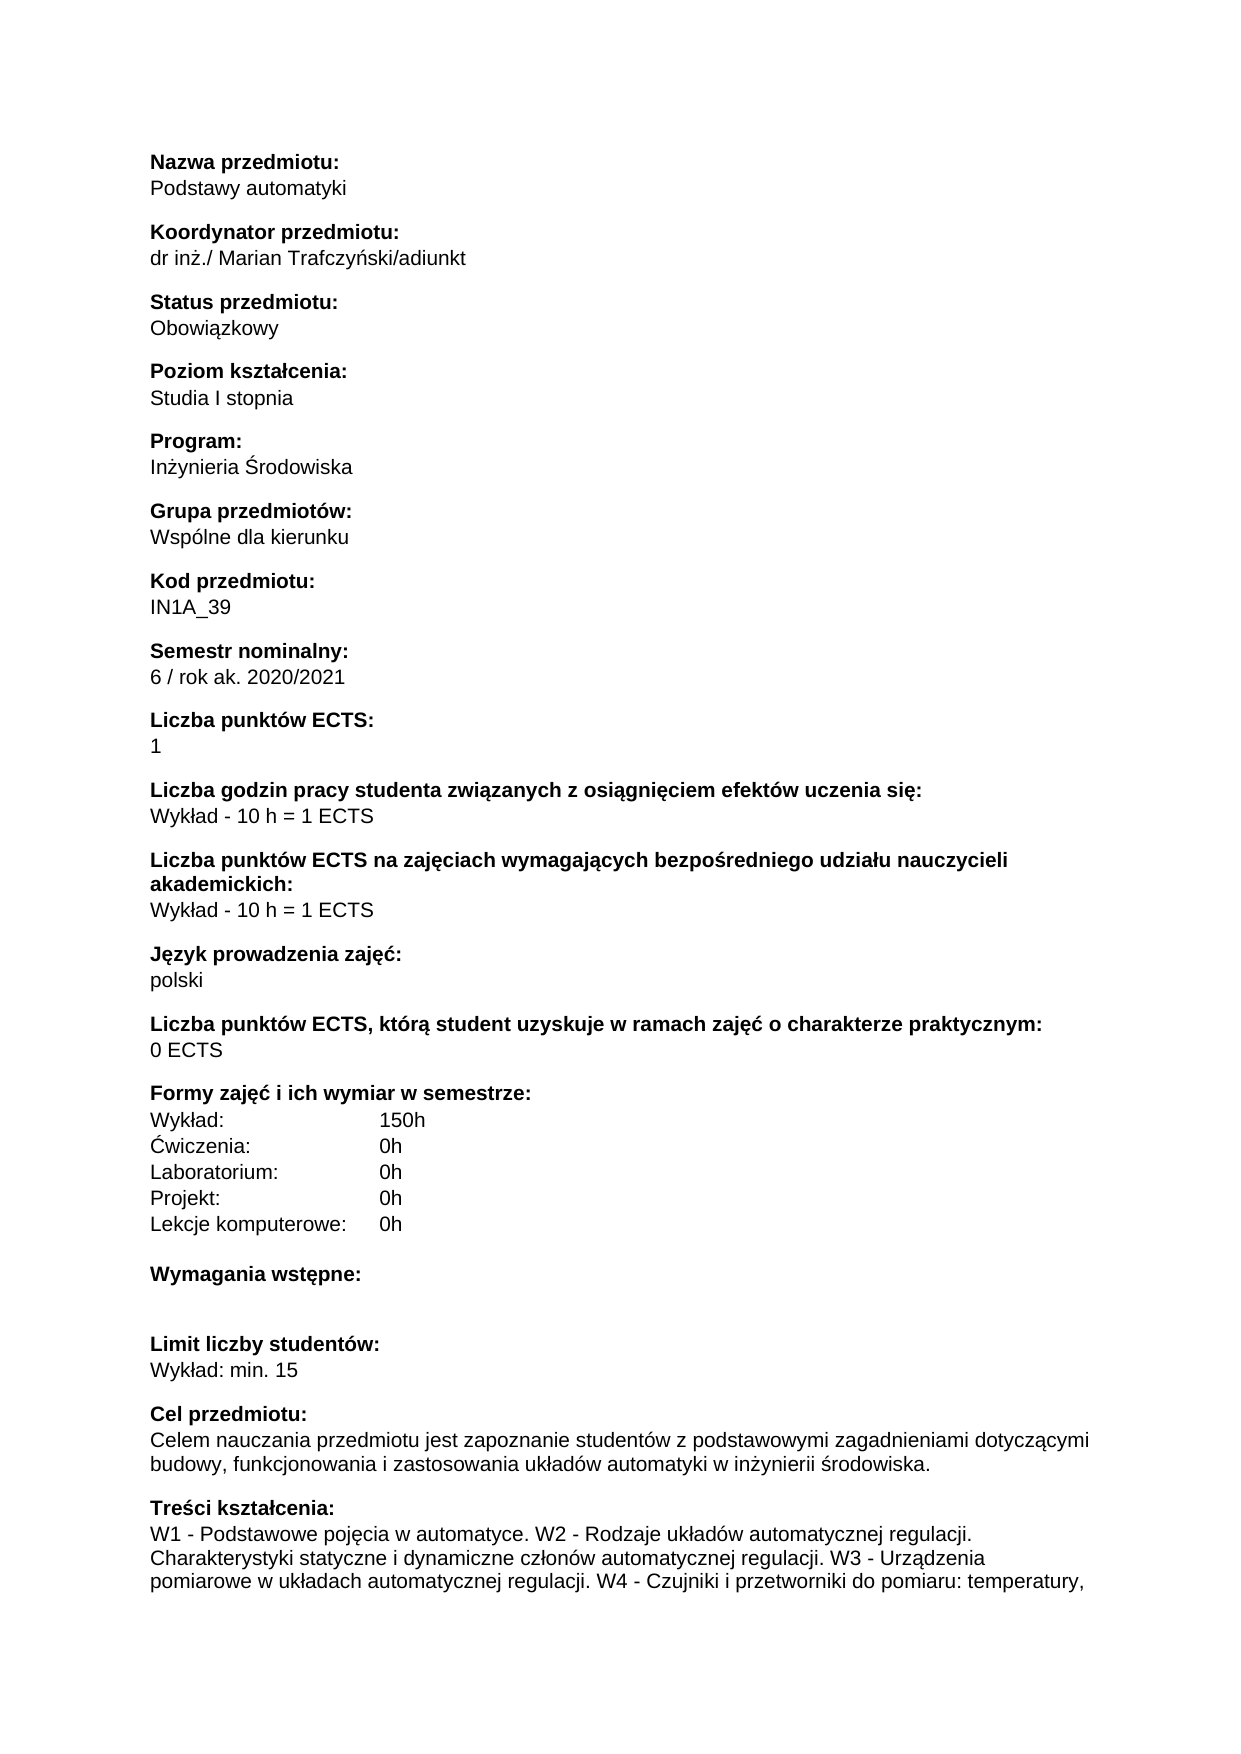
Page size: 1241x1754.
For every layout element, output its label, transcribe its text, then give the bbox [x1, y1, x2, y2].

text Wymagania wstępne: [150, 1262, 1090, 1286]
text Inżynieria Środowiska [150, 455, 1090, 479]
text polski [150, 968, 1090, 992]
text Wykład - 10 h = 1 ECTS [150, 804, 1090, 828]
text 0 ECTS [150, 1037, 1090, 1061]
text Kod przedmiotu: [150, 569, 1090, 593]
text Wykład: min. 15 [150, 1358, 1090, 1382]
text dr inż./ Marian Trafczyński/adiunkt [150, 246, 1090, 270]
table_header 150h [369, 1108, 597, 1132]
text Poziom kształcenia: [150, 359, 1090, 383]
text Program: [150, 429, 1090, 453]
table_cell 0h [369, 1132, 597, 1158]
table_cell 0h [369, 1184, 597, 1210]
text Podstawy automatyki [150, 176, 1090, 200]
text 6 / rok ak. 2020/2021 [150, 664, 1090, 688]
text Liczba punktów ECTS, którą student uzyskuje w ramach zajęć o charakterze praktycznym: [150, 1011, 1090, 1035]
table_cell Laboratorium: [140, 1160, 367, 1184]
text Wykład - 10 h = 1 ECTS [150, 898, 1090, 922]
text 1 [150, 734, 1090, 758]
text Liczba godzin pracy studenta związanych z osiągnięciem efektów uczenia się: [150, 778, 1090, 802]
table_cell Projekt: [140, 1186, 367, 1210]
text Status przedmiotu: [150, 289, 1090, 313]
text Grupa przedmiotów: [150, 499, 1090, 523]
text Cel przedmiotu: [150, 1402, 1090, 1426]
text Liczba punktów ECTS na zajęciach wymagających bezpośredniego udziału nauczycieli akademickich: [150, 848, 1090, 896]
text Wspólne dla kierunku [150, 525, 1090, 549]
text Koordynator przedmiotu: [150, 220, 1090, 244]
text Celem nauczania przedmiotu jest zapoznanie studentów z podstawowymi zagadnieniami dotyczącymi budowy, funkcjonowania i zastosowania układów automatyki w inżynierii środowiska. [150, 1428, 1090, 1476]
table_cell 0h [369, 1210, 597, 1236]
text Obowiązkowy [150, 316, 1090, 339]
text Nazwa przedmiotu: [150, 150, 1090, 174]
text Liczba punktów ECTS: [150, 708, 1090, 732]
text Język prowadzenia zajęć: [150, 942, 1090, 966]
table_cell Ćwiczenia: [140, 1134, 367, 1158]
table_cell Lekcje komputerowe: [140, 1212, 367, 1236]
text Formy zajęć i ich wymiar w semestrze: [150, 1081, 1090, 1105]
table_header Wykład: [140, 1108, 367, 1132]
text Semestr nominalny: [150, 638, 1090, 662]
text Studia I stopnia [150, 385, 1090, 409]
text Limit liczby studentów: [150, 1332, 1090, 1356]
text IN1A_39 [150, 595, 1090, 619]
text Treści kształcenia: [150, 1495, 1090, 1519]
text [150, 1521, 1090, 1593]
table_cell 0h [369, 1158, 597, 1184]
